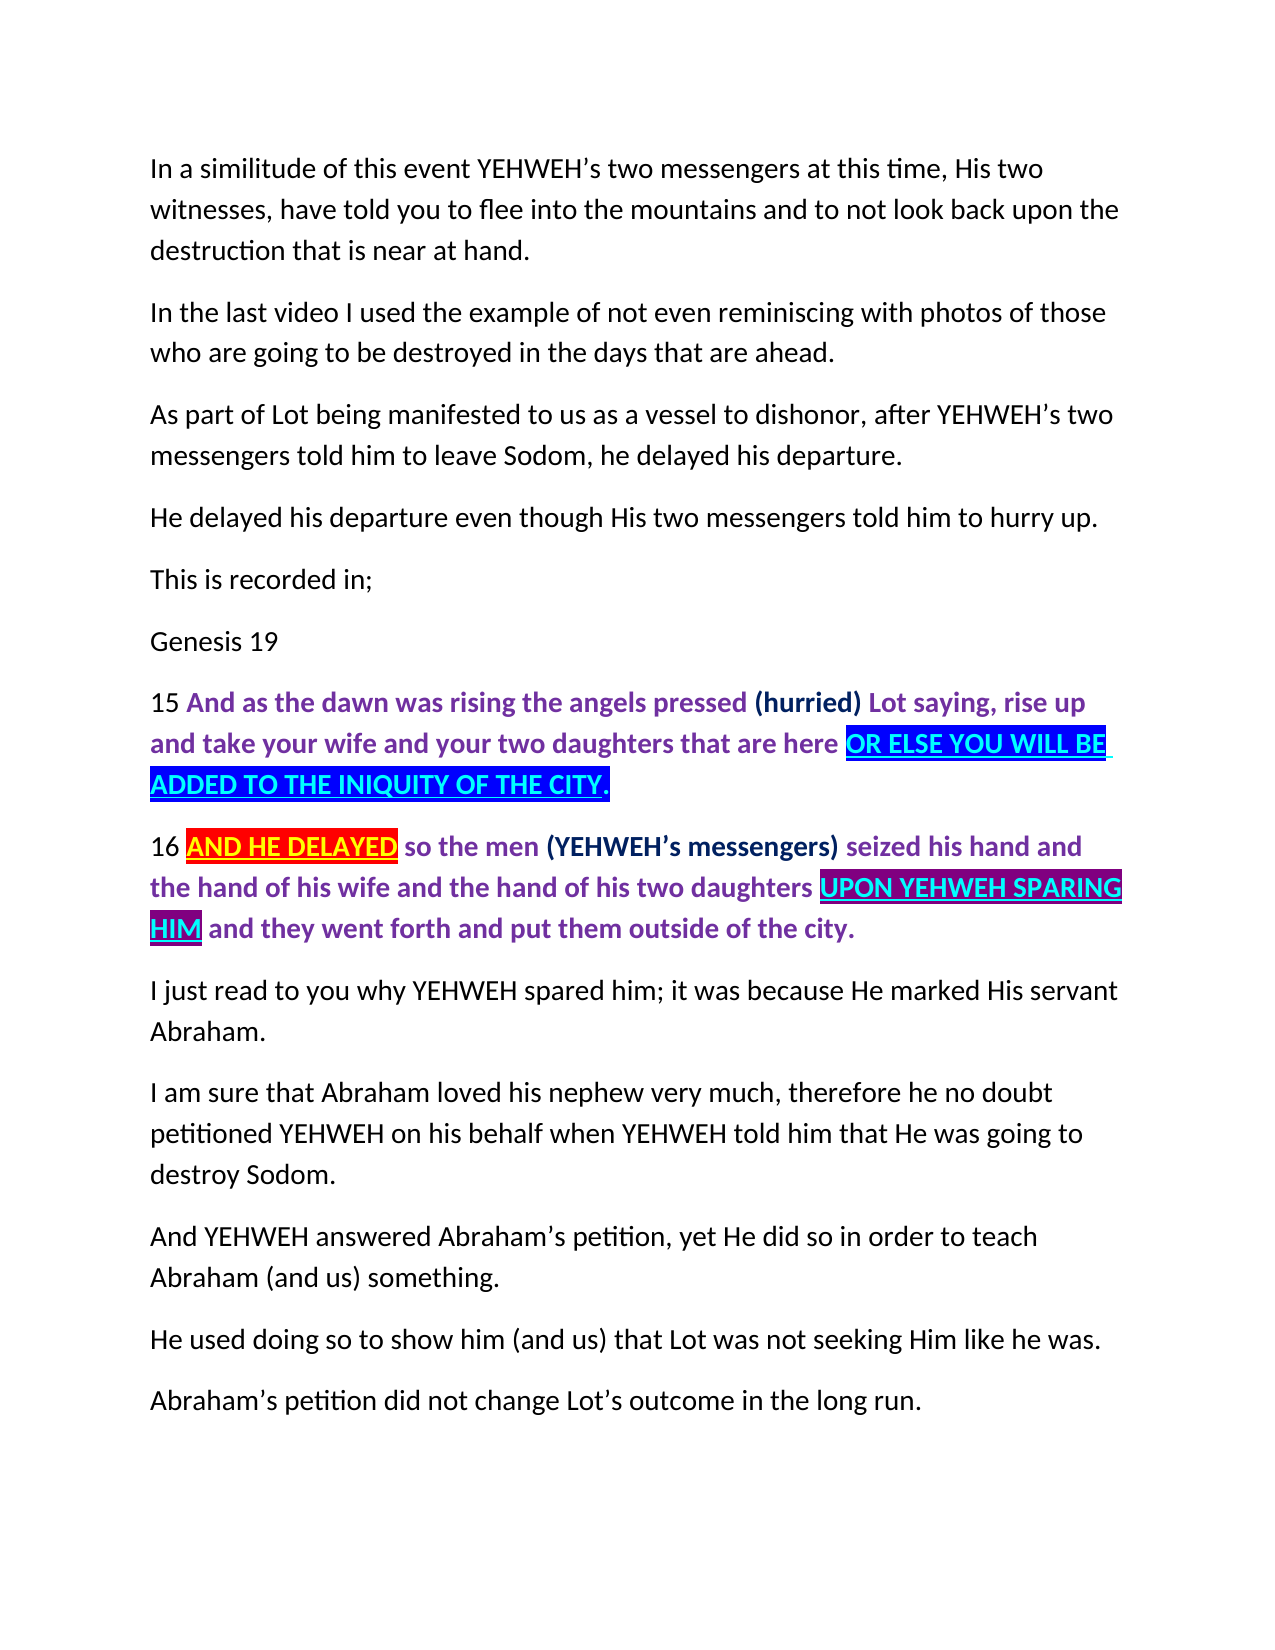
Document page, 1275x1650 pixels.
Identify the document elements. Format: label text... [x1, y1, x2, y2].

text In the last video I used the example of not even reminiscing with photos of those who are going to be destroyed in the days that are ahead. [150, 294, 1125, 370]
text As part of Lot being manifested to us as a vessel to dishonor, after YEHWEH’s two messengers told him to leave Sodom, he delayed his departure. [150, 396, 1125, 473]
text This is recorded in; [150, 561, 1125, 596]
text Abraham’s petition did not change Lot’s outcome in the long run. [150, 1382, 1125, 1418]
text I just read to you why YEHWEH spared him; it was because He marked His servant Abraham. [150, 972, 1125, 1048]
text I am sure that Abraham loved his nephew very much, therefore he no doubt petitioned YEHWEH on his behalf when YEHWEH told him that He was going to destroy Sodom. [150, 1074, 1125, 1192]
text And YEHWEH answered Abraham’s petition, yet He did so in order to teach Abraham (and us) something. [150, 1218, 1125, 1294]
text 16 AND HE DELAYED so the men (YEHWEH’s messengers) seized his hand and the hand of his wife and the hand of his two daughters UPON YEHWEH SPARING HIM and they went forth and put them outside of the city. [150, 828, 1125, 946]
text 15 And as the dawn was rising the angels pressed (hurried) Lot saying, rise up and take your wife and your two daughters that are here OR ELSE YOU WILL BE ADDED TO THE INIQUITY OF THE CITY. [150, 684, 1125, 802]
text Genesis 19 [150, 623, 1125, 658]
text He delayed his departure even though His two messengers told him to hurry up. [150, 499, 1125, 535]
text He used doing so to show him (and us) that Lot was not seeking Him like he was. [150, 1321, 1125, 1356]
text In a similitude of this event YEHWEH’s two messengers at this time, His two witnesses, have told you to flee into the mountains and to not look back upon the destruction that is near at hand. [150, 150, 1125, 267]
